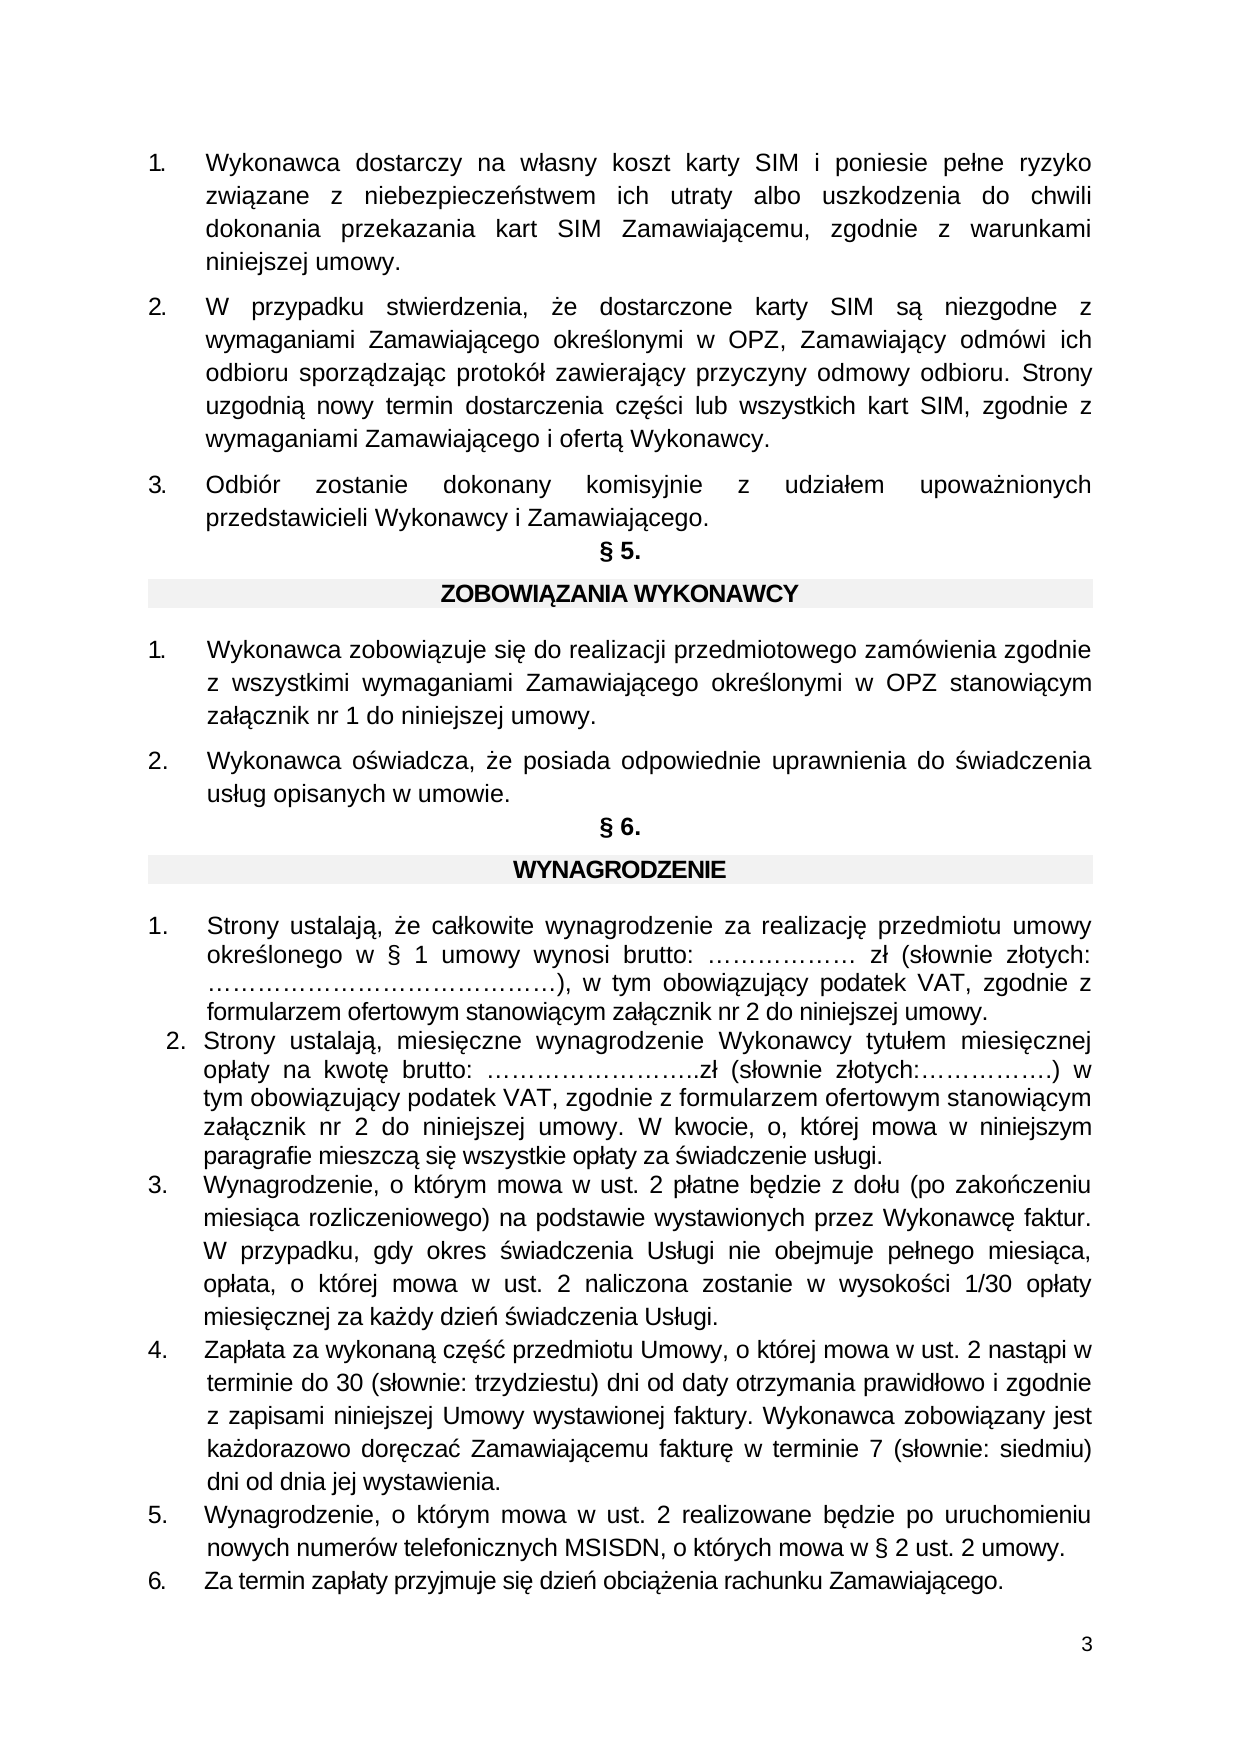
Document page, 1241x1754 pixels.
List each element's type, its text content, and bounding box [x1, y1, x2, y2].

list Strony ustalają, że całkowite wynagrodzenie za realizację przedmiotu umowy określonego w § 1 umowy wynosi brutto: ……………… zł (słownie złotych: ……………………………………), w tym obowiązujący podatek VAT, zgodnie z formularzem ofertowym stanowiącym załącznik nr 2 do niniejszej umowy. [148, 911, 1093, 1026]
text WYNAGRODZENIE [148, 855, 1093, 884]
list Wynagrodzenie, o którym mowa w ust. 2 realizowane będzie po uruchomieniu nowych numerów telefonicznych MSISDN, o których mowa w § 2 ust. 2 umowy. [148, 1500, 1092, 1562]
text § 5. [148, 536, 1093, 564]
text § 6. [148, 812, 1093, 841]
list W przypadku stwierdzenia, że dostarczone karty SIM są niezgodne z wymaganiami Zamawiającego określonymi w OPZ, Zamawiający odmówi ich odbioru sporządzając protokół zawierający przyczyny odmowy odbioru. Strony uzgodnią nowy termin dostarczenia części lub wszystkich kart SIM, zgodnie z wymaganiami Zamawiającego i ofertą Wykonawcy. [148, 292, 1093, 453]
list Wykonawca oświadcza, że posiada odpowiednie uprawnienia do świadczenia usług opisanych w umowie. [148, 746, 1093, 808]
text ZOBOWIĄZANIA WYKONAWCY [148, 579, 1093, 608]
list Zapłata za wykonaną część przedmiotu Umowy, o której mowa w ust. 2 nastąpi w terminie do 30 (słownie: trzydziestu) dni od daty otrzymania prawidłowo i zgodnie z zapisami niniejszej Umowy wystawionej faktury. Wykonawca zobowiązany jest każdorazowo doręczać Zamawiającemu fakturę w terminie 7 (słownie: siedmiu) dni od dnia jej wystawienia. [148, 1335, 1092, 1496]
list Wykonawca zobowiązuje się do realizacji przedmiotowego zamówienia zgodnie z wszystkimi wymaganiami Zamawiającego określonymi w OPZ stanowiącym załącznik nr 1 do niniejszej umowy. [148, 634, 1093, 729]
list Za termin zapłaty przyjmuje się dzień obciążenia rachunku Zamawiającego. [148, 1566, 1092, 1595]
list Wykonawca dostarczy na własny koszt karty SIM i poniesie pełne ryzyko związane z niebezpieczeństwem ich utraty albo uszkodzenia do chwili dokonania przekazania kart SIM Zamawiającemu, zgodnie z warunkami niniejszej umowy. [148, 148, 1093, 275]
list Strony ustalają, miesięczne wynagrodzenie Wykonawcy tytułem miesięcznej opłaty na kwotę brutto: ……………………..zł (słownie złotych:…………….) w tym obowiązujący podatek VAT, zgodnie z formularzem ofertowym stanowiącym załącznik nr 2 do niniejszej umowy. W kwocie, o, której mowa w niniejszym paragrafie mieszczą się wszystkie opłaty za świadczenie usługi. [166, 1026, 1093, 1170]
list Wynagrodzenie, o którym mowa w ust. 2 płatne będzie z dołu (po zakończeniu miesiąca rozliczeniowego) na podstawie wystawionych przez Wykonawcę faktur. W przypadku, gdy okres świadczenia Usługi nie obejmuje pełnego miesiąca, opłata, o której mowa w ust. 2 naliczona zostanie w wysokości 1/30 opłaty miesięcznej za każdy dzień świadczenia Usługi. [148, 1170, 1092, 1331]
list Odbiór zostanie dokonany komisyjnie z udziałem upoważnionych przedstawicieli Wykonawcy i Zamawiającego. [148, 470, 1093, 532]
